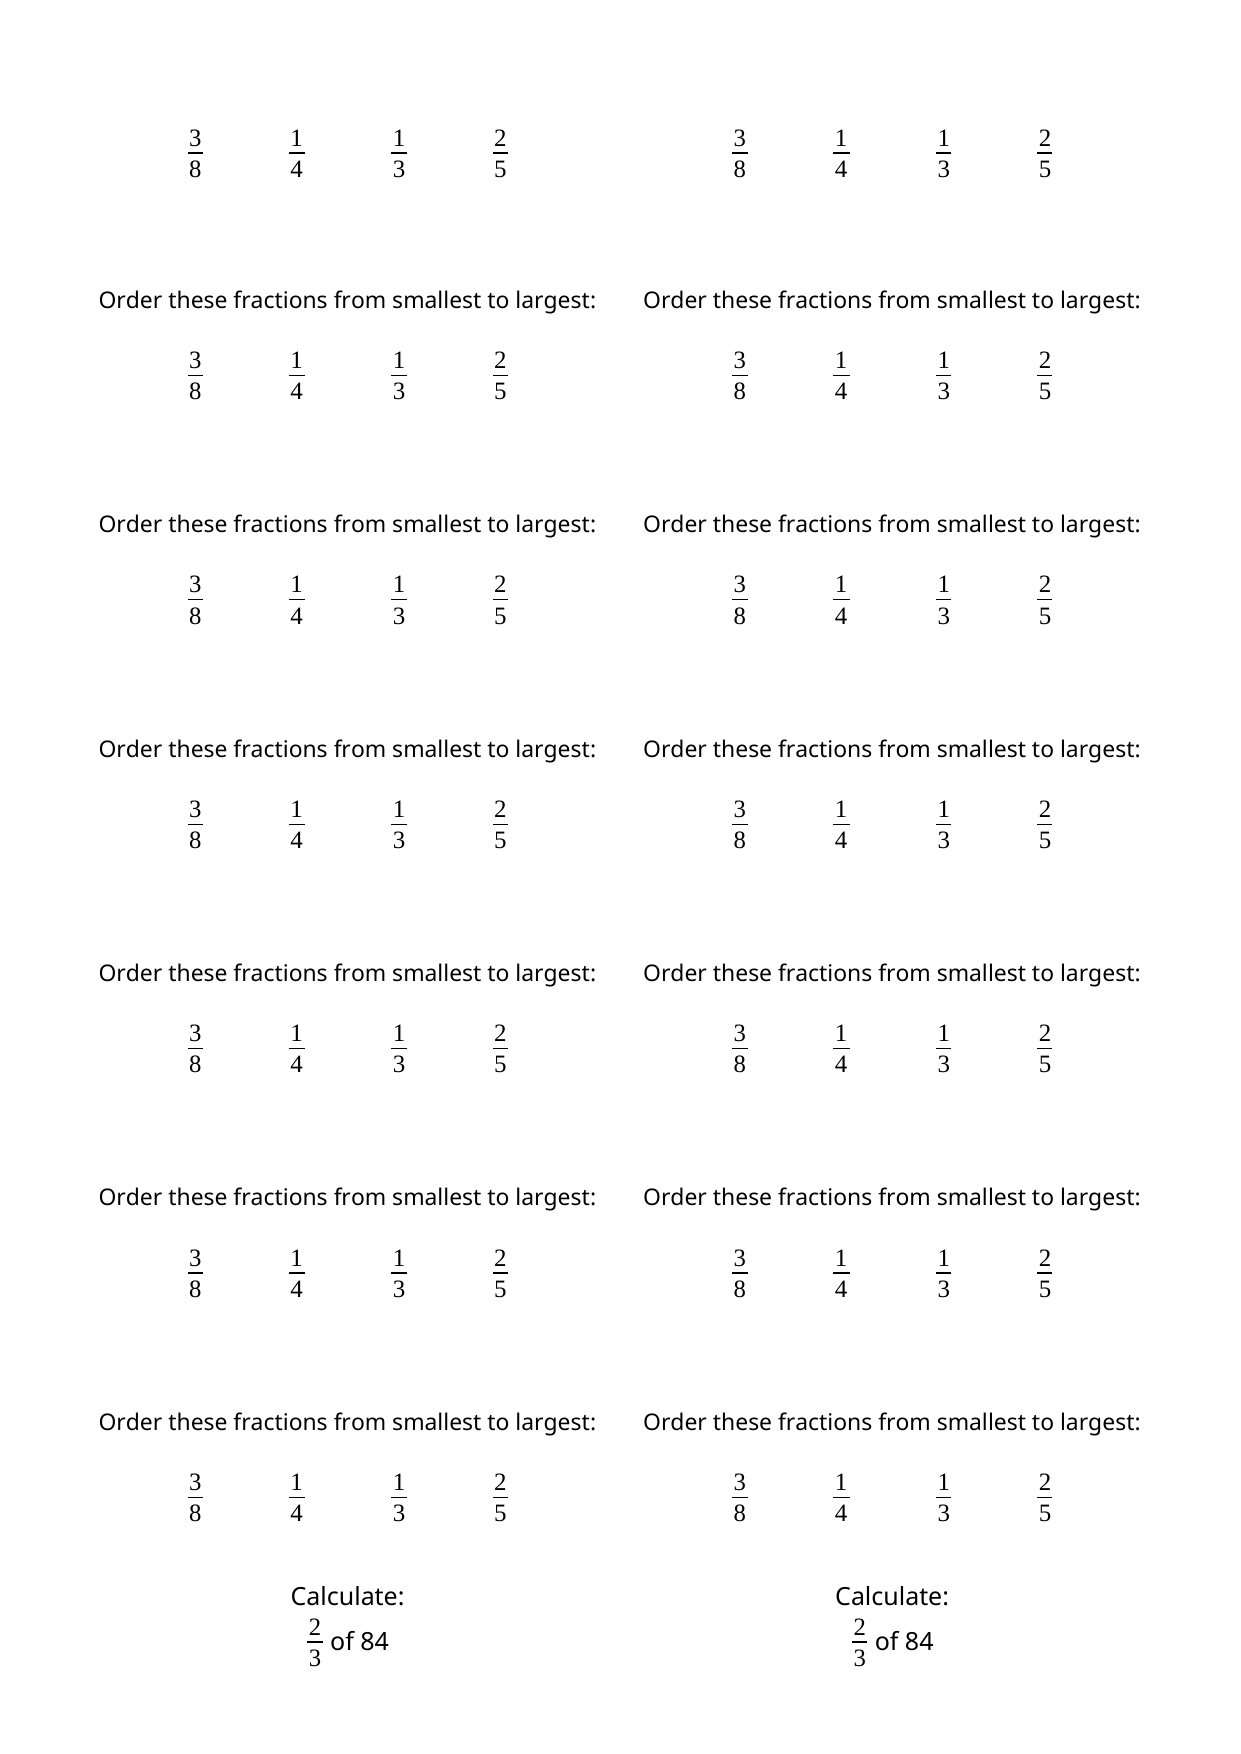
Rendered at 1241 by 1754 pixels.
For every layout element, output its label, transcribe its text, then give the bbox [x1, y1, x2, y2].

table_cell Order these fractions from smallest to largest: [620, 1355, 1164, 1579]
table_cell Order these fractions from smallest to largest: [620, 1130, 1164, 1354]
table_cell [620, 233, 1164, 457]
table_cell Order these fractions from smallest to largest: [75, 1355, 619, 1579]
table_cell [75, 1579, 619, 1679]
table_cell Order these fractions from smallest to largest: [620, 681, 1164, 906]
table_cell Order these fractions from smallest to largest: [75, 457, 619, 681]
table_cell Order these fractions from smallest to largest: [75, 906, 619, 1130]
table_cell Order these fractions from smallest to largest: [620, 457, 1164, 681]
table_cell Order these fractions from smallest to largest: [620, 906, 1164, 1130]
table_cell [620, 1579, 1164, 1679]
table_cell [75, 233, 619, 457]
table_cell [75, 75, 619, 233]
table_cell Order these fractions from smallest to largest: [75, 1130, 619, 1354]
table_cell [620, 75, 1164, 233]
table_cell Order these fractions from smallest to largest: [75, 681, 619, 906]
